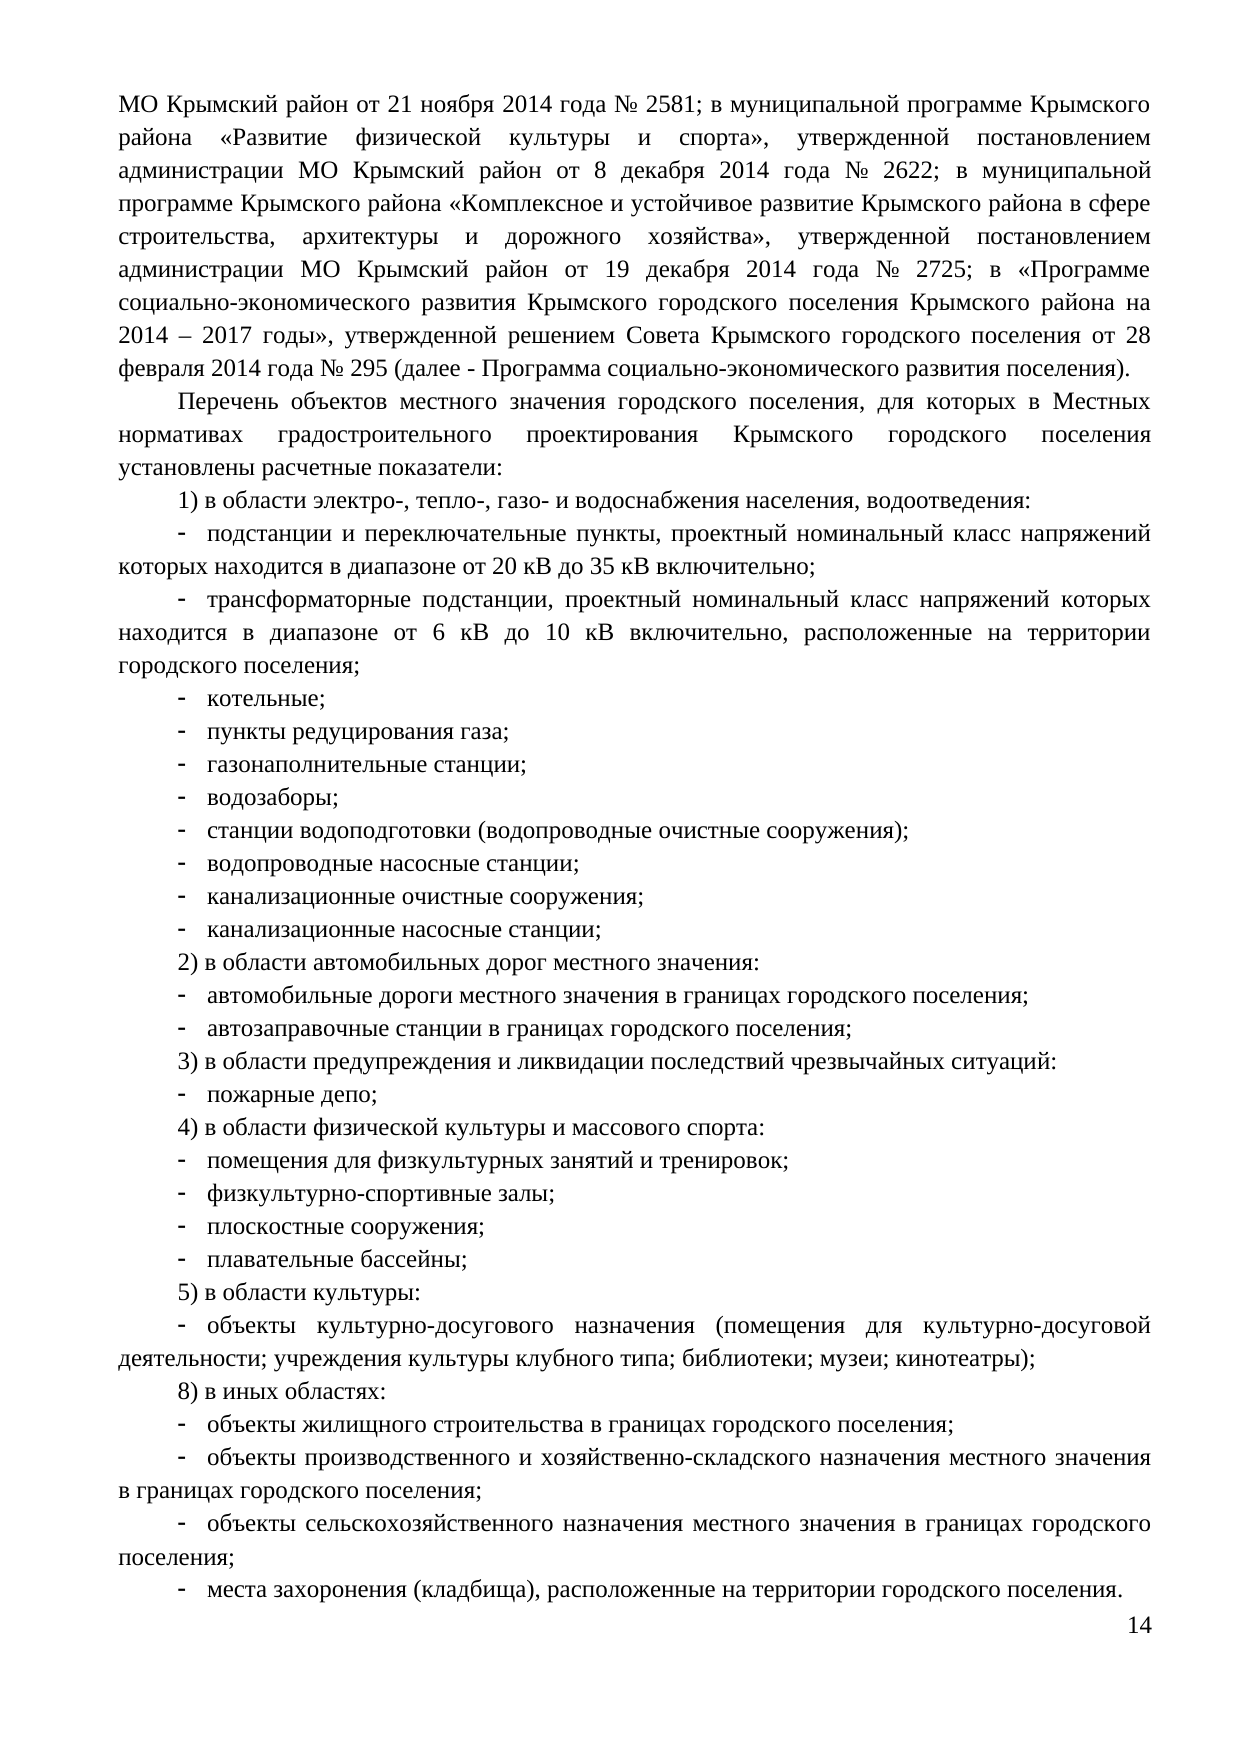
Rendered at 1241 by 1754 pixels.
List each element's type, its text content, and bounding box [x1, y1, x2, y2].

list объекты жилищного строительства в границах городского поселения; [118, 1409, 1152, 1438]
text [118, 89, 1152, 382]
list котельные; [118, 683, 1152, 712]
text 1) в области электро-, тепло-, газо- и водоснабжения населения, водоотведения: [118, 485, 1152, 514]
list пожарные депо; [118, 1079, 1152, 1108]
list газонаполнительные станции; [118, 749, 1152, 778]
text Перечень объектов местного значения городского поселения, для которых в Местных нормативах градостроительного проектирования Крымского городского поселения установлены расчетные показатели: [118, 386, 1152, 481]
text 8) в иных областях: [118, 1376, 1152, 1405]
list физкультурно-спортивные залы; [118, 1178, 1152, 1207]
list объекты культурно-досугового назначения (помещения для культурно-досуговой деятельности; учреждения культуры клубного типа; библиотеки; музеи; кинотеатры); [118, 1310, 1152, 1372]
list места захоронения (кладбища), расположенные на территории городского поселения. [118, 1574, 1152, 1603]
list станции водоподготовки (водопроводные очистные сооружения); [118, 815, 1152, 844]
text 4) в области физической культуры и массового спорта: [118, 1112, 1152, 1141]
list объекты производственного и хозяйственно-складского назначения местного значения в границах городского поселения; [118, 1442, 1152, 1504]
list плавательные бассейны; [118, 1244, 1152, 1273]
list помещения для физкультурных занятий и тренировок; [118, 1145, 1152, 1174]
list канализационные очистные сооружения; [118, 881, 1152, 910]
list водозаборы; [118, 782, 1152, 811]
list автозаправочные станции в границах городского поселения; [118, 1013, 1152, 1042]
list плоскостные сооружения; [118, 1211, 1152, 1240]
list объекты сельскохозяйственного назначения местного значения в границах городского поселения; [118, 1508, 1152, 1570]
text 2) в области автомобильных дорог местного значения: [118, 947, 1152, 976]
list пункты редуцирования газа; [118, 716, 1152, 745]
list подстанции и переключательные пункты, проектный номинальный класс напряжений которых находится в диапазоне от 20 кВ до 35 кВ включительно; [118, 518, 1152, 580]
list трансформаторные подстанции, проектный номинальный класс напряжений которых находится в диапазоне от 6 кВ до 10 кВ включительно, расположенные на территории городского поселения; [118, 584, 1152, 679]
text 5) в области культуры: [118, 1277, 1152, 1306]
list автомобильные дороги местного значения в границах городского поселения; [118, 980, 1152, 1009]
list канализационные насосные станции; [118, 914, 1152, 943]
text 3) в области предупреждения и ликвидации последствий чрезвычайных ситуаций: [118, 1046, 1152, 1075]
list водопроводные насосные станции; [118, 848, 1152, 877]
